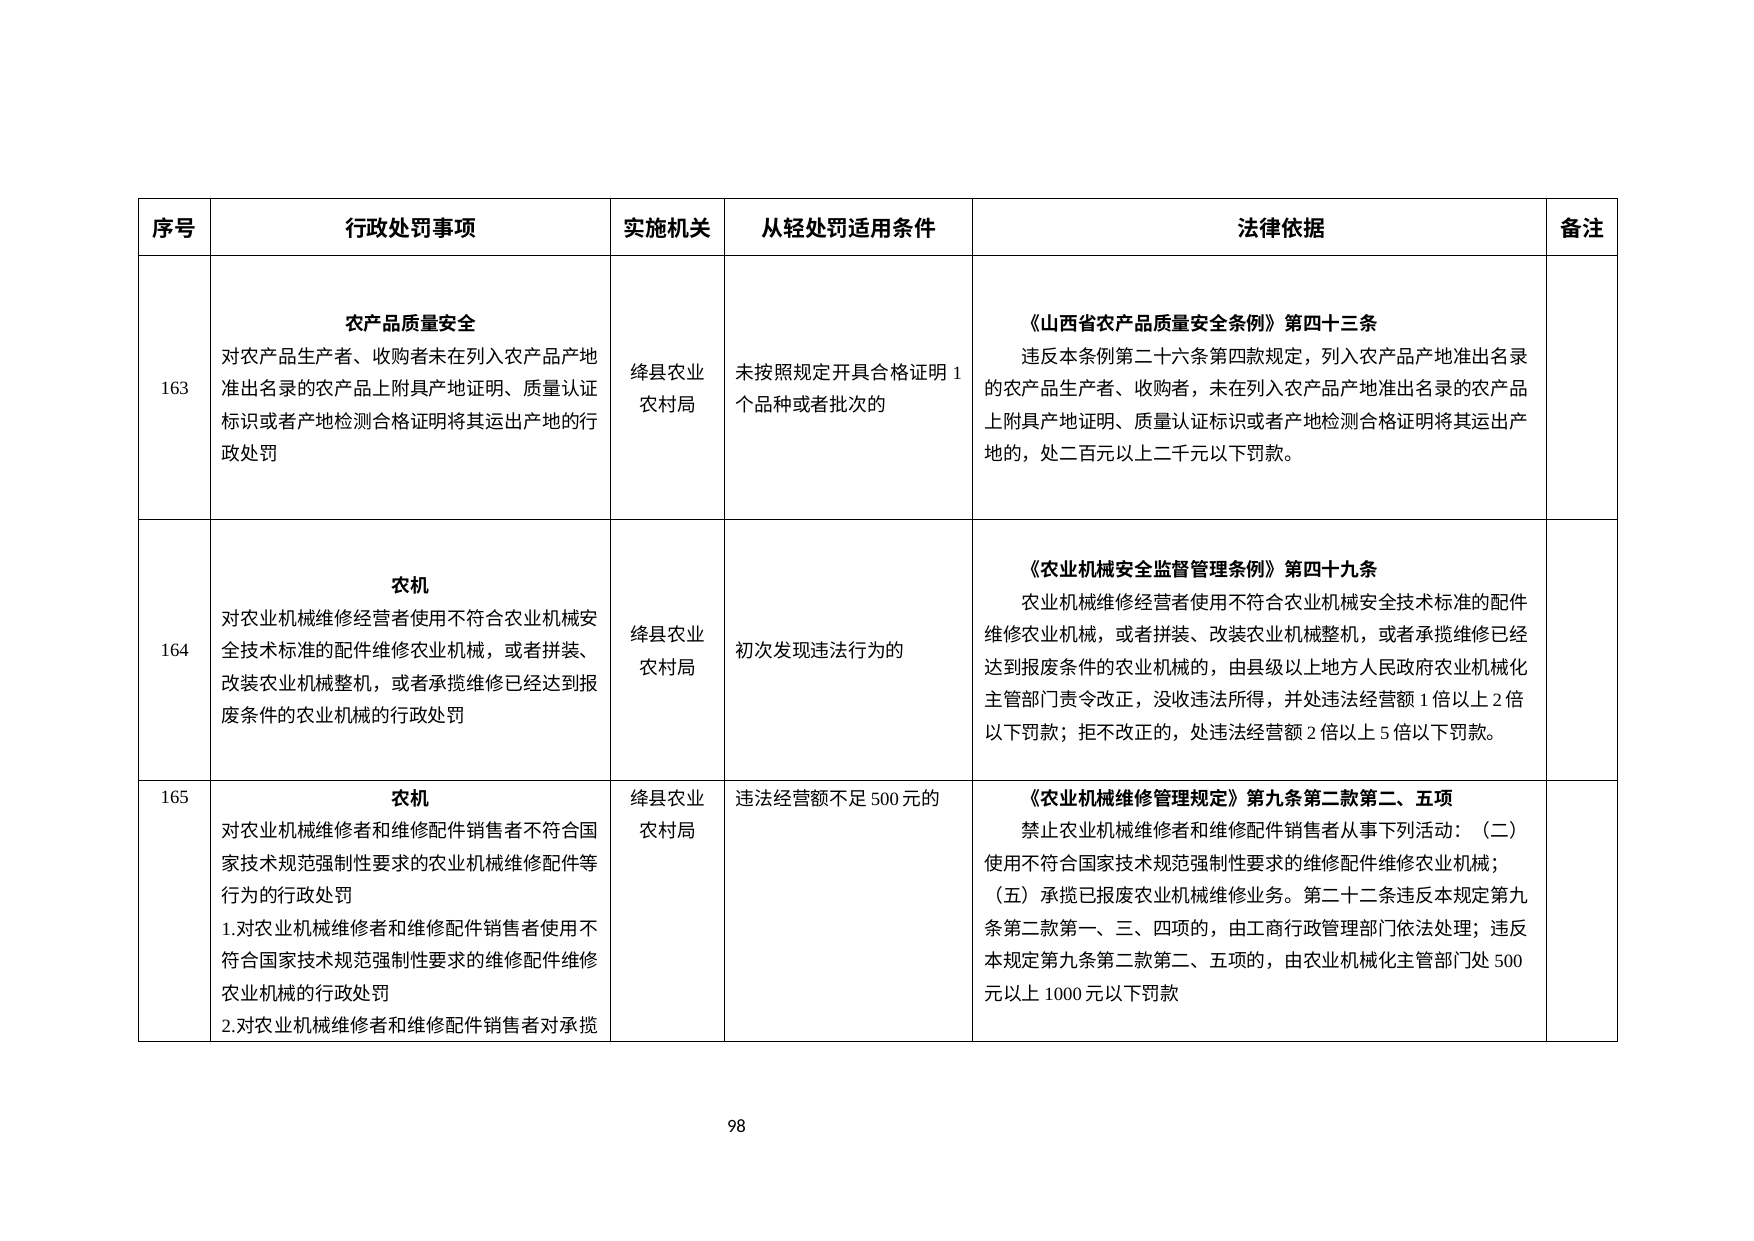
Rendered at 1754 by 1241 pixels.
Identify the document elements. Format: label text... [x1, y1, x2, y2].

table_header 序号 [139, 199, 210, 255]
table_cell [973, 781, 1546, 1041]
table_header 法律依据 [973, 199, 1546, 255]
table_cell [211, 781, 610, 1041]
table_header 备注 [1547, 199, 1617, 255]
table_cell 农产品质量安全 对农产品生产者、收购者未在列入农产品产地准出名录的农产品上附具产地证明、质量认证标识或者产地检测合格证明将其运出产地的行政处罚 [211, 256, 610, 519]
table_cell 《山西省农产品质量安全条例》第四十三条 违反本条例第二十六条第四款规定，列入农产品产地准出名录的农产品生产者、收购者，未在列入农产品产地准出名录的农产品上附具产地证明、质量认证标识或者产地检测合格证明将其运出产地的，处二百元以上二千元以下罚款。 [973, 256, 1546, 519]
table_header 从轻处罚适用条件 [725, 199, 972, 255]
table_cell 绛县农业 农村局 [611, 520, 724, 780]
table_header 实施机关 [611, 199, 724, 255]
table_cell 164 [139, 520, 210, 780]
table_cell 违法经营额不足500元的 [725, 781, 972, 1041]
table_cell 165 [139, 781, 210, 1041]
table_cell 未按照规定开具合格证明1个品种或者批次的 [725, 256, 972, 519]
table_cell 绛县农业 农村局 [611, 256, 724, 519]
table_cell 初次发现违法行为的 [725, 520, 972, 780]
table_cell [1547, 781, 1617, 1041]
table_cell [1547, 256, 1617, 519]
table_cell 农机 对农业机械维修经营者使用不符合农业机械安全技术标准的配件维修农业机械，或者拼装、改装农业机械整机，或者承揽维修已经达到报废条件的农业机械的行政处罚 [211, 520, 610, 780]
table_cell 163 [139, 256, 210, 519]
table_cell 《农业机械安全监督管理条例》第四十九条 农业机械维修经营者使用不符合农业机械安全技术标准的配件维修农业机械，或者拼装、改装农业机械整机，或者承揽维修已经达到报废条件的农业机械的，由县级以上地方人民政府农业机械化主管部门责令改正，没收违法所得，并处违法经营额1倍以上2倍以下罚款；拒不改正的，处违法经营额2倍以上5倍以下罚款。 [973, 520, 1546, 780]
table_header 行政处罚事项 [211, 199, 610, 255]
table_cell 绛县农业 农村局 [611, 781, 724, 1041]
table_cell [1547, 520, 1617, 780]
